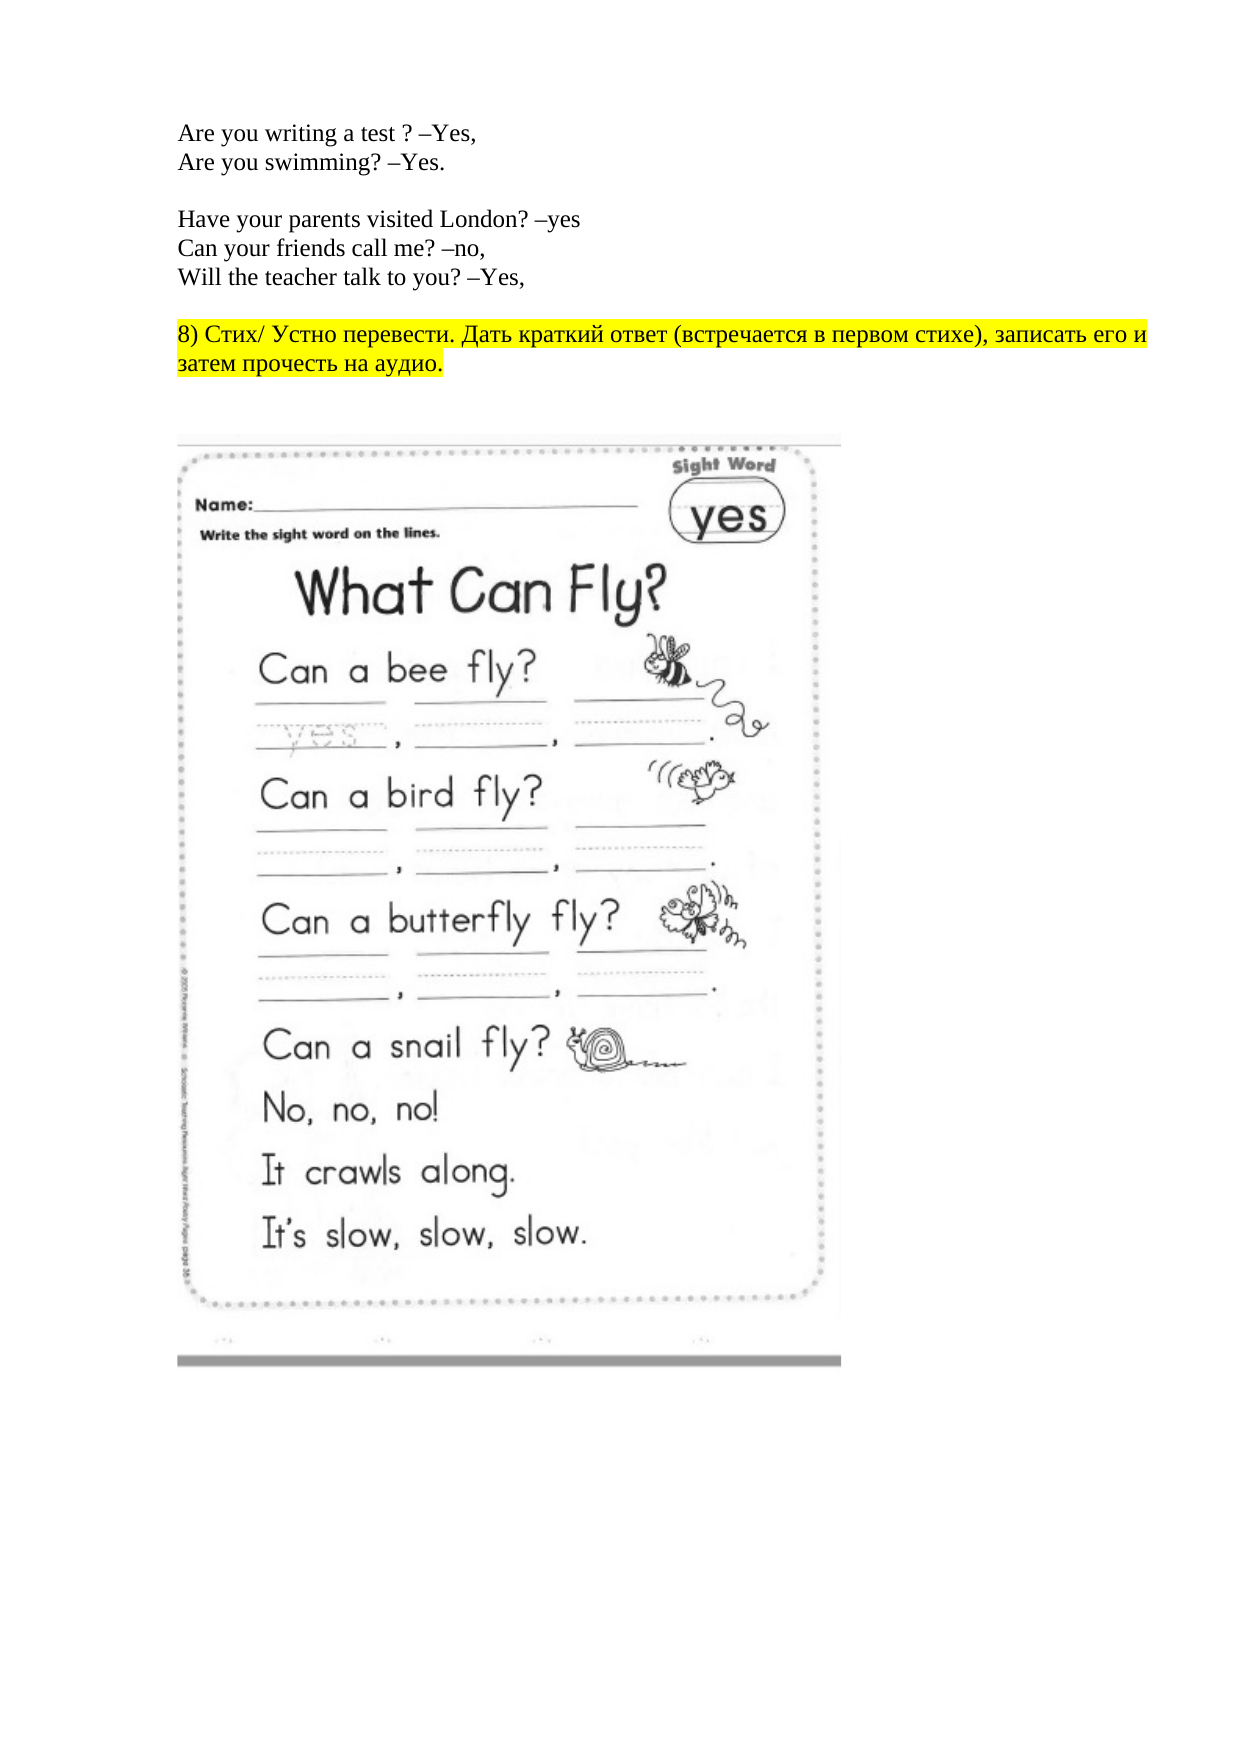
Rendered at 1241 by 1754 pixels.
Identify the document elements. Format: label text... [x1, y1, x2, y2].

text Have your parents visited London? –yes [177, 204, 1152, 233]
text 8) Стих/ Устно перевести. Дать краткий ответ (встречается в первом стихе), записать его и затем прочесть на аудио. [443, 319, 1152, 377]
text Are you writing a test ? –Yes, [177, 118, 1152, 147]
text Will the teacher talk to you? –Yes, [177, 262, 1152, 291]
picture [177, 434, 842, 1394]
text Are you swimming? –Yes. [177, 147, 1152, 176]
text Can your friends call me? –no, [177, 233, 1152, 262]
